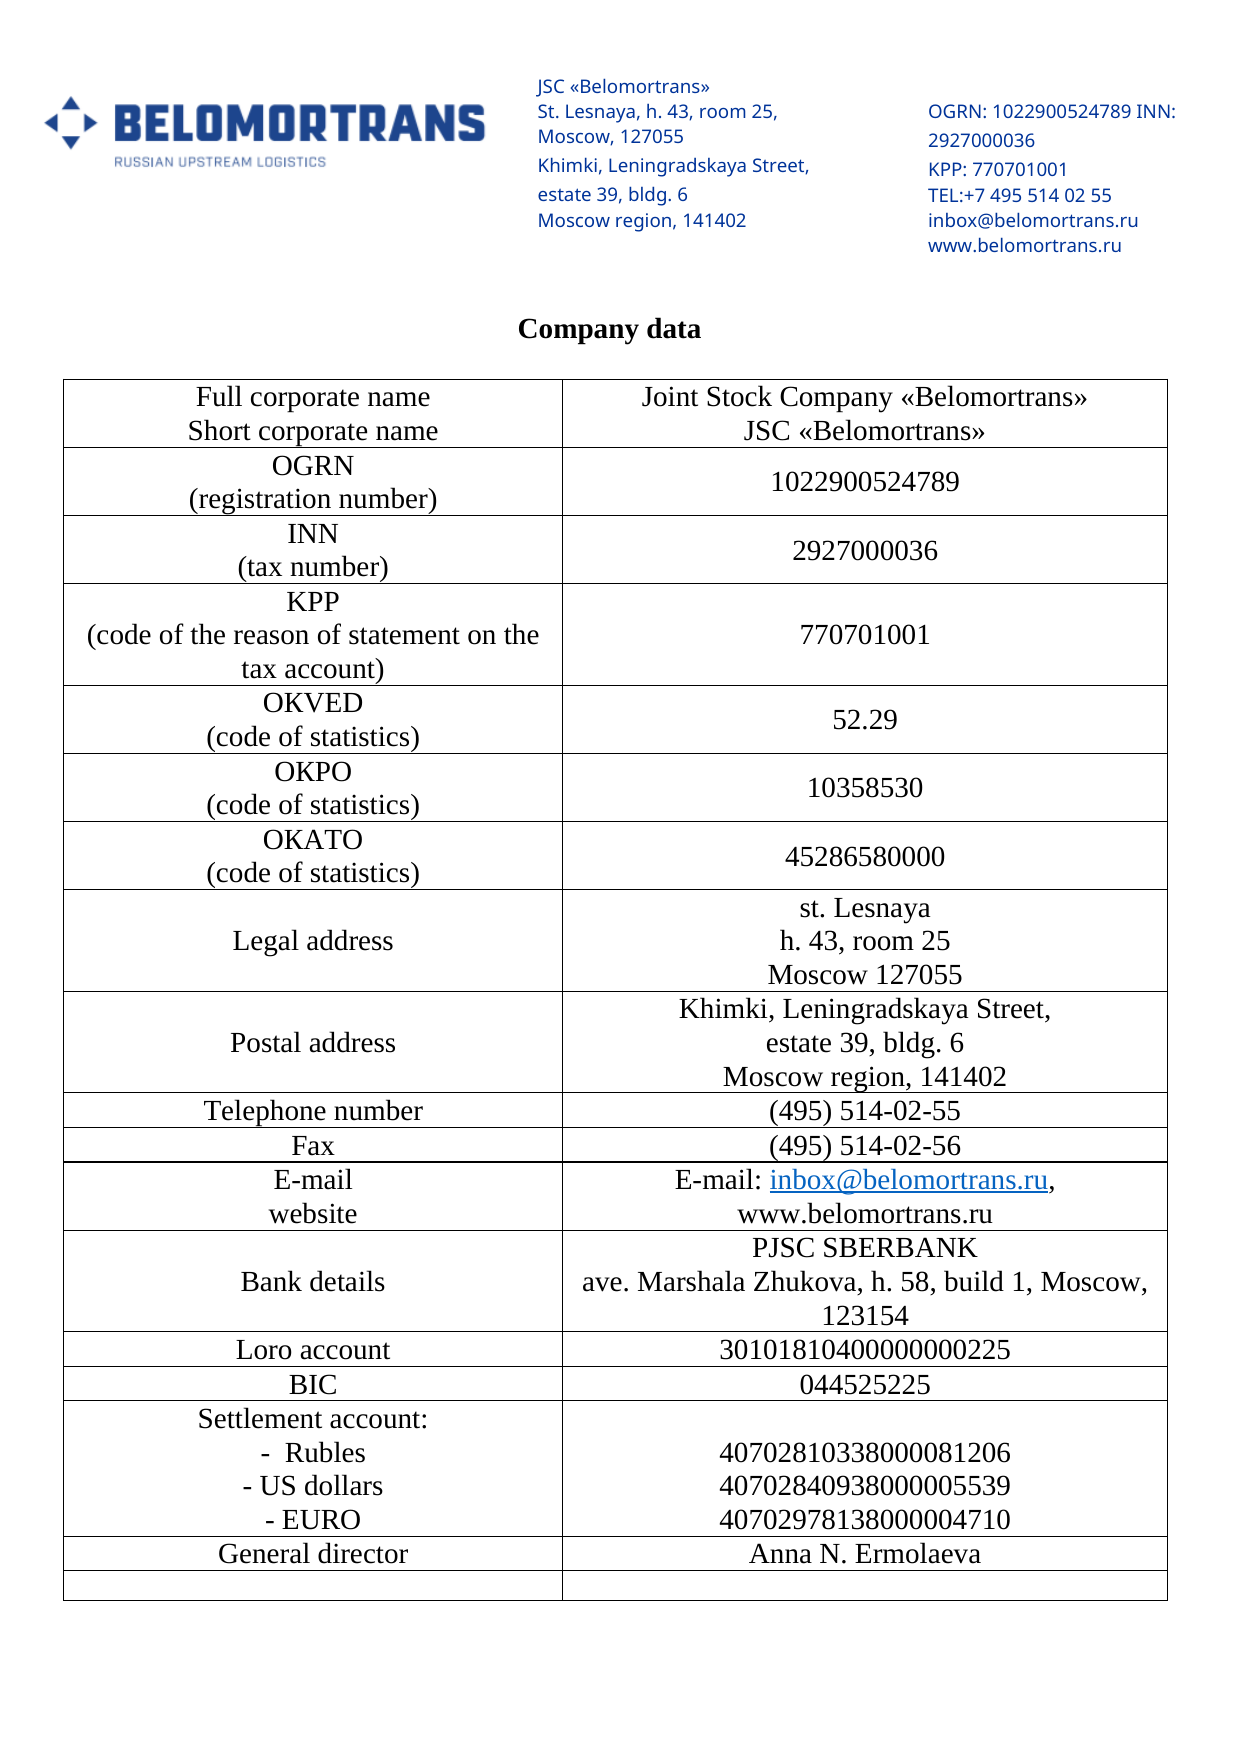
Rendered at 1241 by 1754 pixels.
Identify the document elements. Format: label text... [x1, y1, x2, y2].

table_cell 30101810400000000225 [563, 1332, 1167, 1366]
table_cell 2927000036 [563, 516, 1167, 583]
table_cell Khimki, Leningradskaya Street, estate 39, bldg. 6 Moscow region, 141402 [563, 992, 1167, 1092]
table_cell E-mail website [64, 1163, 562, 1229]
table_cell KPP (code of the reason of statement on the tax account) [64, 584, 562, 684]
table_header Joint Stock Company «Belomortrans» JSC «Belomortrans» [563, 380, 1167, 447]
table_cell ОКАТО (code of statistics) [64, 822, 562, 889]
table_cell Settlement account: - Rubles - US dollars - EURO [64, 1401, 562, 1536]
table_cell Loro account [64, 1332, 562, 1366]
table_cell [563, 1571, 1167, 1600]
text Company data [444, 311, 1165, 345]
table_cell [64, 1571, 562, 1600]
table_cell Telephone number [64, 1093, 562, 1127]
table_cell (495) 514-02-55 [563, 1093, 1167, 1127]
table_cell ОКPО (code of statistics) [64, 754, 562, 821]
table_cell (495) 514-02-56 [563, 1128, 1167, 1161]
table_cell General director [64, 1537, 562, 1570]
table_cell 45286580000 [563, 822, 1167, 889]
table_cell 10358530 [563, 754, 1167, 821]
table_cell Bank details [64, 1231, 562, 1331]
table_cell ОКVED (code of statistics) [64, 686, 562, 753]
table_cell INN (tax number) [64, 516, 562, 583]
table_cell 044525225 [563, 1367, 1167, 1400]
table_cell PJSC SBERBANK ave. Marshala Zhukova, h. 58, build 1, Moscow, 123154 [563, 1231, 1167, 1331]
table_cell Legal address [64, 890, 562, 991]
table_cell Fax [64, 1128, 562, 1161]
table_cell 770701001 [563, 584, 1167, 684]
table_cell st. Lesnaya h. 43, room 25 Moscow 127055 [563, 890, 1167, 991]
table_cell 1022900524789 [563, 448, 1167, 515]
table_cell 52.29 [563, 686, 1167, 753]
table_cell OGRN (registration number) [64, 448, 562, 515]
table_cell BIC [64, 1367, 562, 1400]
table_cell E-mail: inbox@belomortrans.ru, www.belomortrans.ru [563, 1163, 1167, 1229]
picture [0, 56, 550, 206]
table_cell Postal address [64, 992, 562, 1092]
table_cell Anna N. Ermolaeva [563, 1537, 1167, 1570]
table_header Full corporate name Short corporate name [64, 380, 562, 447]
table_cell 40702810338000081206 40702840938000005539 40702978138000004710 [563, 1401, 1167, 1536]
